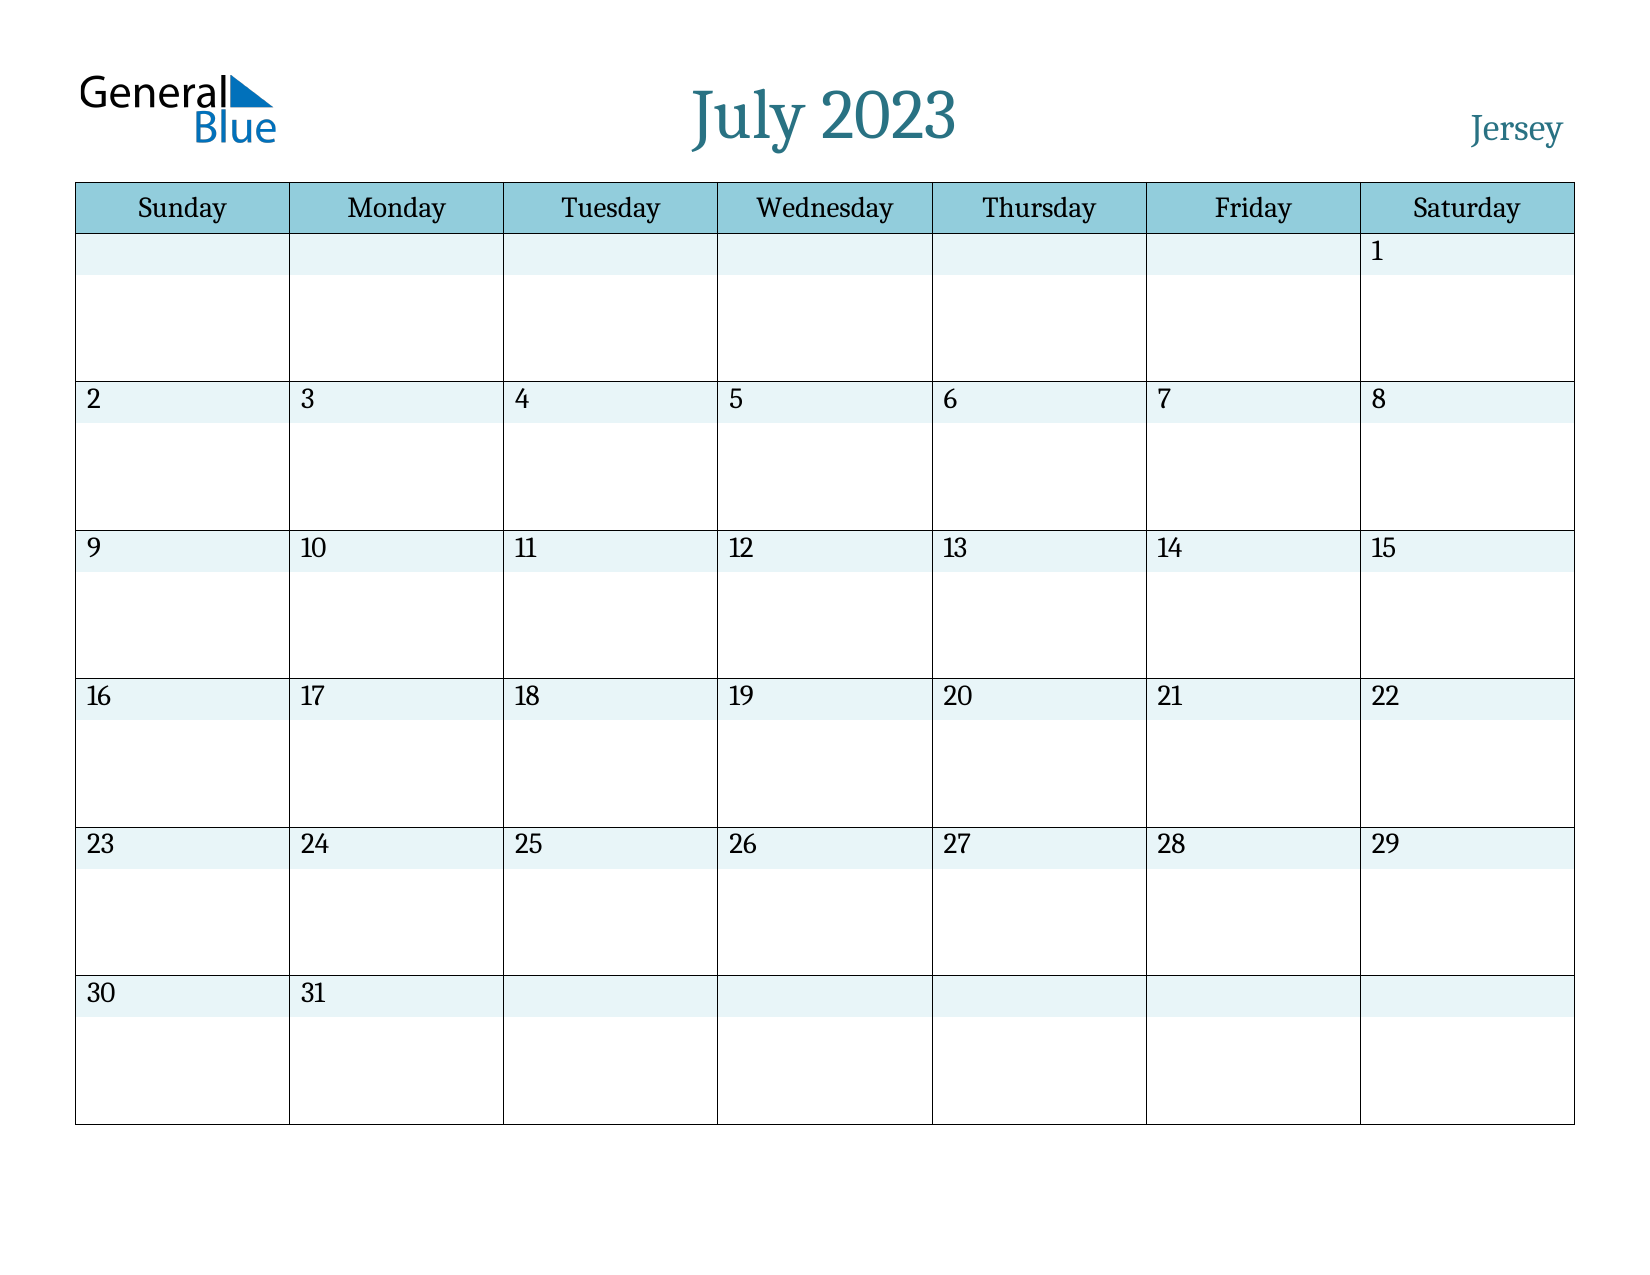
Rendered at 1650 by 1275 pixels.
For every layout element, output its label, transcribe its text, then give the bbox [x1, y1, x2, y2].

table_cell 30 [76, 976, 289, 1017]
table_cell 19 [718, 679, 932, 720]
table_cell [504, 275, 717, 381]
table_cell [1147, 423, 1360, 530]
table_cell 1 [1361, 234, 1574, 275]
table_cell [933, 1017, 1146, 1123]
table_cell 14 [1147, 531, 1360, 572]
table_cell [504, 869, 717, 975]
table_cell [290, 275, 503, 381]
table_cell 10 [290, 531, 503, 572]
table_cell [504, 572, 717, 678]
table_cell [76, 572, 289, 678]
table_cell 23 [76, 828, 289, 869]
table_cell 17 [290, 679, 503, 720]
table_cell [1361, 1017, 1574, 1123]
table_cell [718, 572, 932, 678]
table_cell [76, 869, 289, 975]
table_cell [76, 423, 289, 530]
table_cell [504, 1017, 717, 1123]
table_cell [718, 976, 932, 1017]
table_cell 12 [718, 531, 932, 572]
table_cell 6 [933, 382, 1146, 423]
table_cell [1147, 976, 1360, 1017]
table_cell [718, 1017, 932, 1123]
table_cell 21 [1147, 679, 1360, 720]
table_header [76, 75, 503, 182]
table_cell [718, 275, 932, 381]
table_cell [1147, 275, 1360, 381]
table_cell [718, 869, 932, 975]
table_cell Sunday [76, 183, 289, 233]
table_cell [1147, 869, 1360, 975]
table_cell 13 [933, 531, 1146, 572]
table_cell [1361, 423, 1574, 530]
table_cell 5 [718, 382, 932, 423]
table_cell 31 [290, 976, 503, 1017]
table_cell 11 [504, 531, 717, 572]
table_cell 25 [504, 828, 717, 869]
table_cell [933, 869, 1146, 975]
table_cell [290, 1017, 503, 1123]
table_cell [933, 234, 1146, 275]
table_cell [1361, 572, 1574, 678]
table_cell [290, 720, 503, 827]
table_cell 28 [1147, 828, 1360, 869]
table_cell 7 [1147, 382, 1360, 423]
table_cell [1147, 1017, 1360, 1123]
table_cell [718, 720, 932, 827]
table_cell 2 [76, 382, 289, 423]
table_cell Wednesday [718, 183, 932, 233]
table_cell 18 [504, 679, 717, 720]
table_cell [1147, 572, 1360, 678]
table_cell 4 [504, 382, 717, 423]
table_cell [290, 869, 503, 975]
table_cell [933, 720, 1146, 827]
table_cell [290, 423, 503, 530]
table_cell 24 [290, 828, 503, 869]
table_cell [718, 423, 932, 530]
table_cell Friday [1147, 183, 1360, 233]
table_cell [1361, 976, 1574, 1017]
table_cell 9 [76, 531, 289, 572]
table_cell [1147, 720, 1360, 827]
table_cell 8 [1361, 382, 1574, 423]
table_cell [504, 976, 717, 1017]
table_cell [1361, 869, 1574, 975]
table_cell 3 [290, 382, 503, 423]
table_cell Tuesday [504, 183, 717, 233]
table_cell 22 [1361, 679, 1574, 720]
table_cell 15 [1361, 531, 1574, 572]
table_cell [76, 275, 289, 381]
table_cell Saturday [1361, 183, 1574, 233]
table_cell [76, 720, 289, 827]
picture [80, 75, 276, 143]
table_cell [1361, 275, 1574, 381]
table_cell [1361, 720, 1574, 827]
table_cell [718, 234, 932, 275]
table_cell [933, 976, 1146, 1017]
table_cell [504, 720, 717, 827]
table_cell [76, 234, 289, 275]
table_cell 29 [1361, 828, 1574, 869]
table_cell Thursday [933, 183, 1146, 233]
table_cell [504, 423, 717, 530]
table_cell [933, 423, 1146, 530]
table_cell [290, 572, 503, 678]
table_cell [1147, 234, 1360, 275]
table_cell [933, 572, 1146, 678]
table_cell 26 [718, 828, 932, 869]
table_cell 20 [933, 679, 1146, 720]
table_cell Monday [290, 183, 503, 233]
table_header July 2023 [504, 75, 1146, 182]
table_cell [76, 1017, 289, 1123]
table_cell [504, 234, 717, 275]
table_cell [290, 234, 503, 275]
table_cell [933, 275, 1146, 381]
table_cell 27 [933, 828, 1146, 869]
table_header Jersey [1146, 75, 1574, 182]
table_cell 16 [76, 679, 289, 720]
